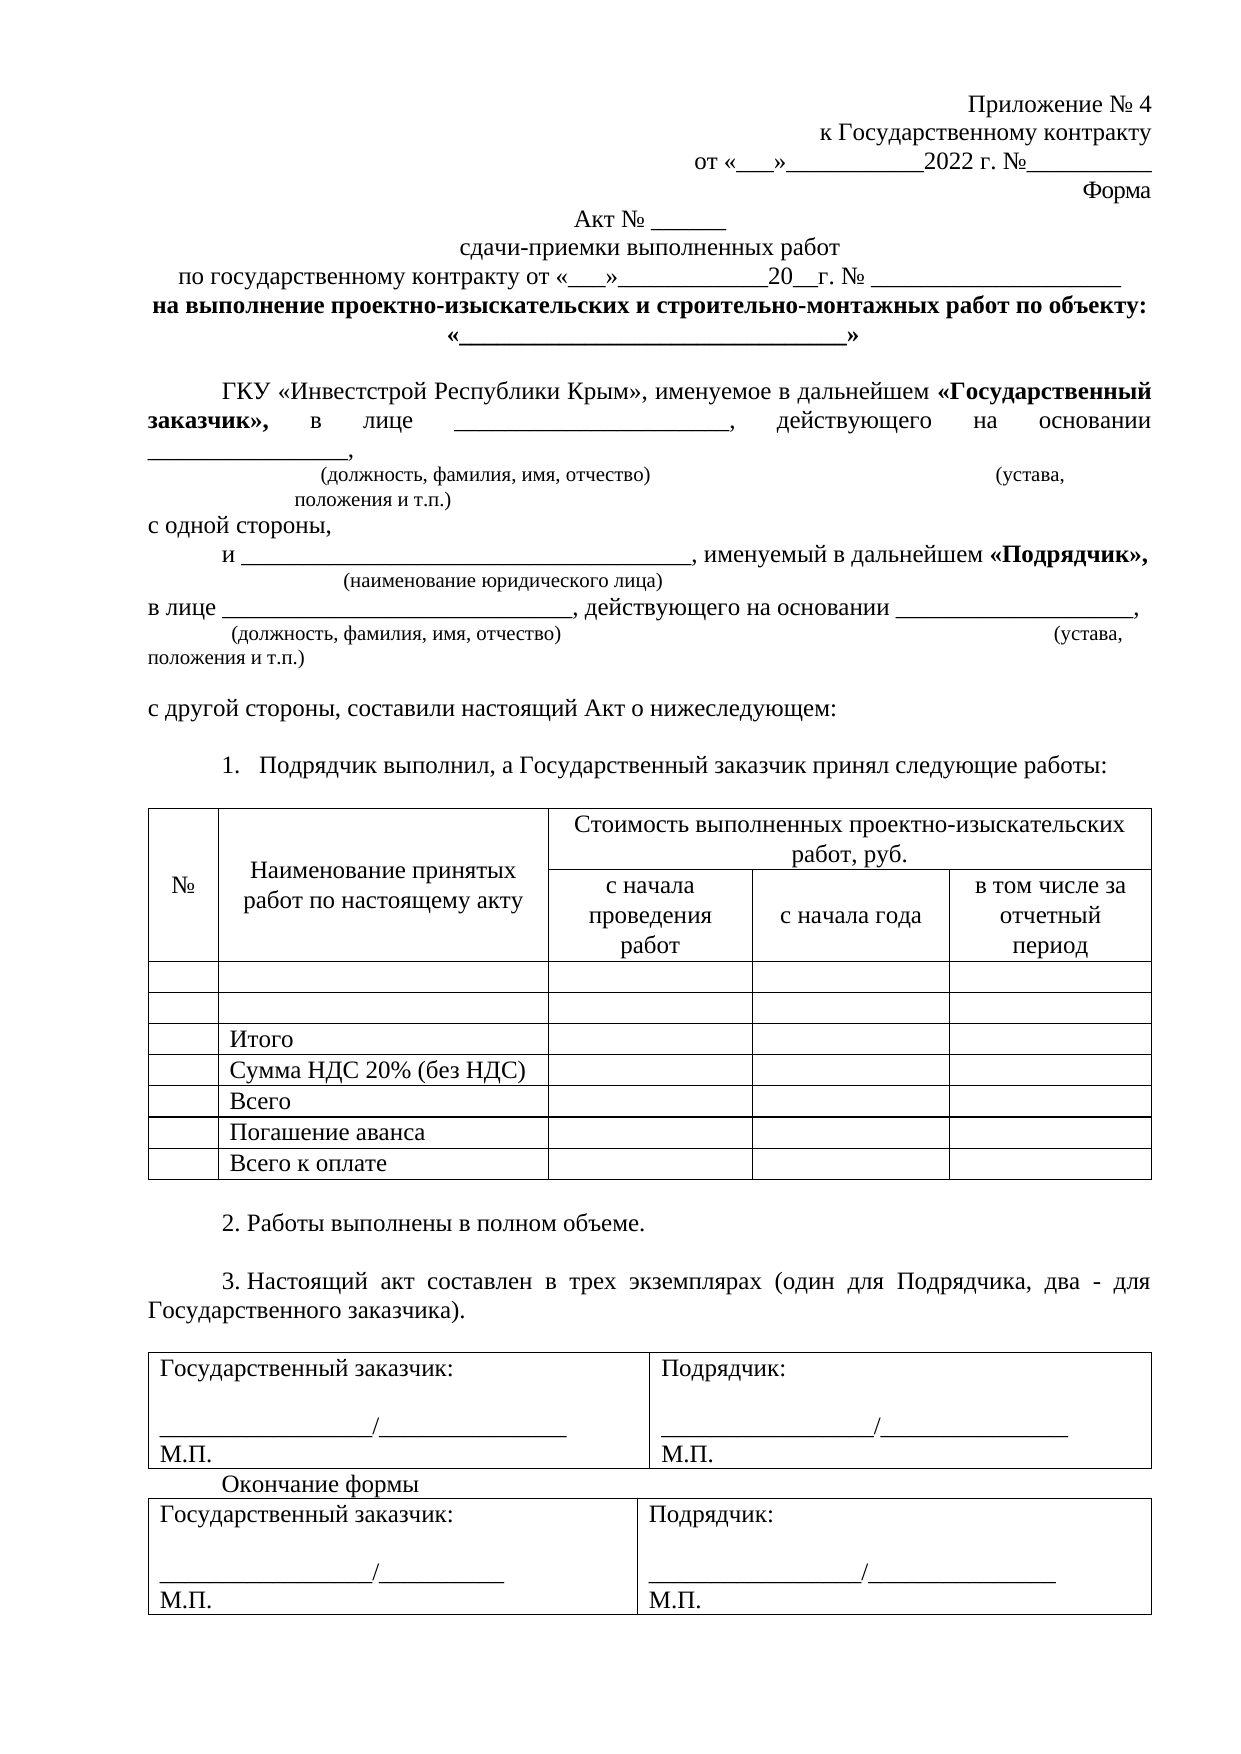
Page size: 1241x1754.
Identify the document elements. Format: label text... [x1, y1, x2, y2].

table_header Подрядчик: _________________/_______________ М.П. [638, 1499, 1151, 1614]
table_cell [753, 1024, 949, 1054]
text 2. Работы выполнены в полном объеме. [148, 1208, 1152, 1237]
table_cell Всего [219, 1086, 548, 1116]
table_cell [149, 1149, 218, 1179]
text (наименование юридического лица) [343, 568, 1152, 592]
table_cell [149, 993, 218, 1023]
table_cell [549, 962, 752, 992]
table_cell [549, 1086, 752, 1116]
text сдачи-приемки выполненных работ [148, 232, 1152, 261]
text Форма [148, 175, 1152, 204]
table_cell [950, 1086, 1151, 1116]
table_cell Итого [219, 1024, 548, 1054]
table_cell [149, 1055, 218, 1085]
text ГКУ «Инвестстрой Республики Крым», именуемое в дальнейшем «Государственный заказчик», в лице ______________________, действующего на основании ________________, [148, 376, 1152, 462]
list Подрядчик выполнил, а Государственный заказчик принял следующие работы: [221, 751, 1152, 779]
table_cell [219, 962, 548, 992]
text и ____________________________________, именуемый в дальнейшем «Подрядчик», [148, 539, 1152, 568]
table_cell [149, 962, 218, 992]
table_header Подрядчик: _________________/_______________ М.П. [650, 1353, 1151, 1468]
table_cell [149, 1086, 218, 1116]
table_cell в том числе за отчетный период [950, 870, 1151, 961]
table_cell [950, 1055, 1151, 1085]
text к Государственному контракту [635, 117, 1152, 146]
table_header Государственный заказчик: _________________/__________ М.П. [149, 1499, 637, 1614]
table_cell [149, 1118, 218, 1147]
table_cell [219, 993, 548, 1023]
table_header Наименование принятых работ по настоящему акту [219, 809, 548, 961]
table_cell Сумма НДС 20% (без НДС) [219, 1055, 548, 1085]
text с другой стороны, составили настоящий Акт о нижеследующем: [148, 693, 1152, 722]
table_cell [753, 1086, 949, 1116]
table_cell [549, 1024, 752, 1054]
table_cell [950, 962, 1151, 992]
table_cell [753, 962, 949, 992]
table_cell Погашение аванса [219, 1118, 548, 1147]
table_cell [549, 1149, 752, 1179]
table_cell [549, 1055, 752, 1085]
table_cell [753, 1055, 949, 1085]
text Приложение № 4 [635, 89, 1152, 117]
text «_______________________________» [148, 319, 1152, 347]
text 3. Настоящий акт составлен в трех экземплярах (один для Подрядчика, два - для Государственного заказчика). [148, 1266, 1152, 1323]
table_header Стоимость выполненных проектно-изыскательских работ, руб. [549, 809, 1151, 869]
text на выполнение проектно-изыскательских и строительно-монтажных работ по объекту: [148, 290, 1152, 319]
table_cell [950, 1024, 1151, 1054]
table_cell с начала года [753, 870, 949, 961]
text по государственному контракту от «___»____________20__г. № ____________________ [148, 261, 1152, 290]
table_cell [950, 993, 1151, 1023]
table_cell [549, 1118, 752, 1147]
table_cell с начала проведения работ [549, 870, 752, 961]
table_header Государственный заказчик: _________________/_______________ М.П. [149, 1353, 649, 1468]
text в лице ____________________________, действующего на основании ___________________, [148, 592, 1152, 621]
text (должность, фамилия, имя, отчество) (устава, положения и т.п.) [294, 462, 1152, 511]
table_cell [950, 1149, 1151, 1179]
text Акт № ______ [148, 204, 1152, 232]
table_cell [753, 1149, 949, 1179]
text с одной стороны, [148, 511, 1152, 539]
table_cell [549, 993, 752, 1023]
table_cell Всего к оплате [219, 1149, 548, 1179]
table_cell [753, 1118, 949, 1147]
table_cell [950, 1118, 1151, 1147]
text Окончание формы [148, 1469, 1152, 1498]
text от «___»___________2022 г. №__________ [148, 146, 1152, 175]
table_cell [149, 1024, 218, 1054]
text (должность, фамилия, имя, отчество) (устава, положения и т.п.) [148, 621, 1152, 669]
table_header № [149, 809, 218, 961]
table_cell [753, 993, 949, 1023]
